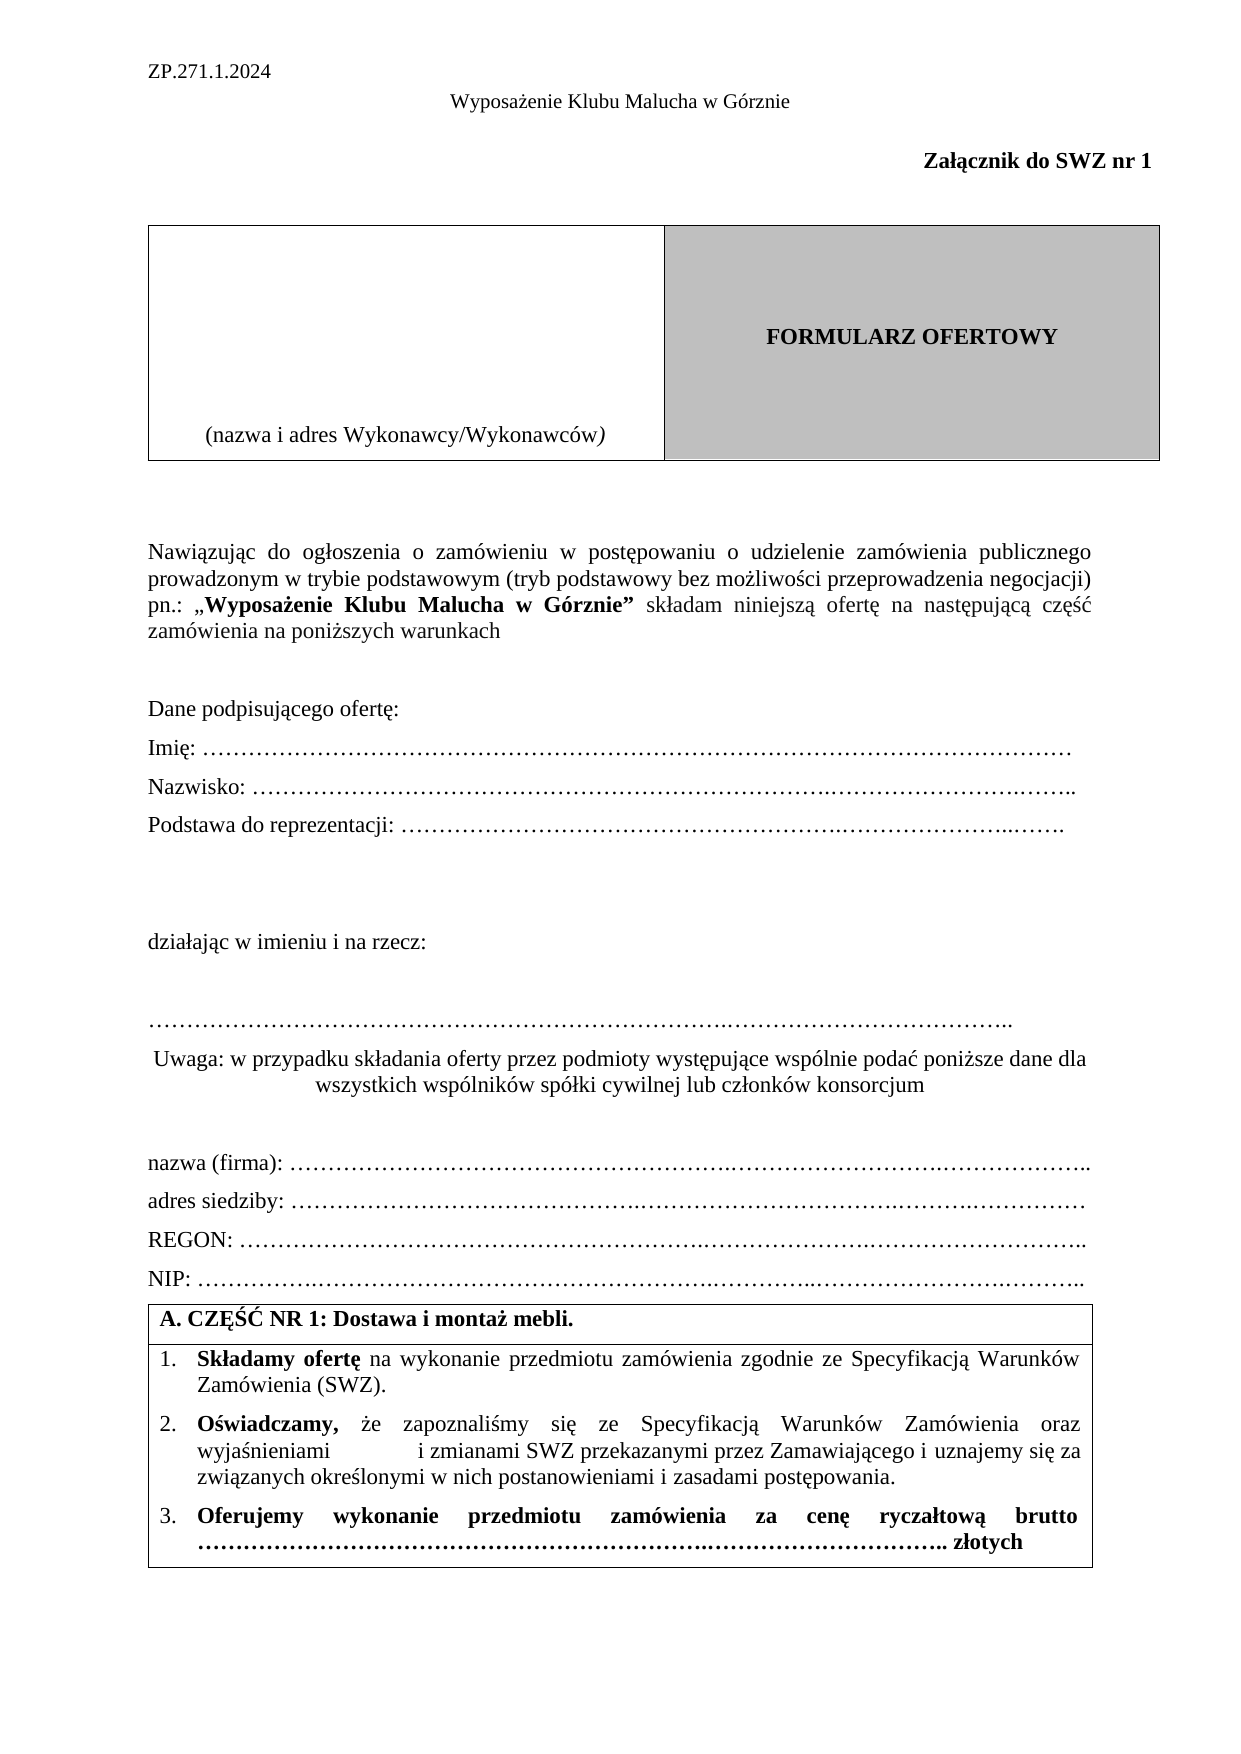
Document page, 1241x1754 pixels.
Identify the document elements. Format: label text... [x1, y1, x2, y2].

table_header FORMULARZ OFERTOWY [665, 226, 1159, 459]
text Podstawa do reprezentacji: ………………………………………………….…………………..……. [148, 812, 1093, 838]
text Nazwisko: ………………………………………………………………….…………………….…….. [148, 773, 1093, 799]
text Nawiązując do ogłoszenia o zamówieniu w postępowaniu o udzielenie zamówienia publicznego prowadzonym w trybie podstawowym (tryb podstawowy bez możliwości przeprowadzenia negocjacji) pn.: „Wyposażenie Klubu Malucha w Górznie” składam niniejszą ofertę na następującą część zamówienia na poniższych warunkach [148, 538, 1093, 644]
table_header (nazwa i adres Wykonawcy/Wykonawców) [149, 226, 664, 459]
text REGON: …………………………………………………….………………….……………………….. [148, 1226, 1093, 1253]
text działając w imieniu i na rzecz: [148, 928, 1093, 954]
text nazwa (firma): ………………………………………………….……………………….……………….. [148, 1149, 1093, 1175]
text ………………………………………………………………….……………………………….. [148, 1006, 1093, 1032]
text adres siedziby: ……………………………………….…………………………….……….…………… [148, 1188, 1093, 1214]
text Uwaga: w przypadku składania oferty przez podmioty występujące wspólnie podać poniższe dane dla wszystkich wspólników spółki cywilnej lub członków konsorcjum [148, 1045, 1093, 1097]
text NIP: …………….…………………………………………….…………..…………………….……….. [148, 1265, 1093, 1292]
text Załącznik do SWZ nr 1 [148, 148, 1093, 174]
text Imię: …………………………………………………………………………………………………… [148, 734, 1093, 760]
table_header A. CZĘŚĆ NR 1: Dostawa i montaż mebli. [149, 1305, 1092, 1344]
text Dane podpisującego ofertę: [148, 695, 1093, 721]
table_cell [149, 1345, 1092, 1567]
